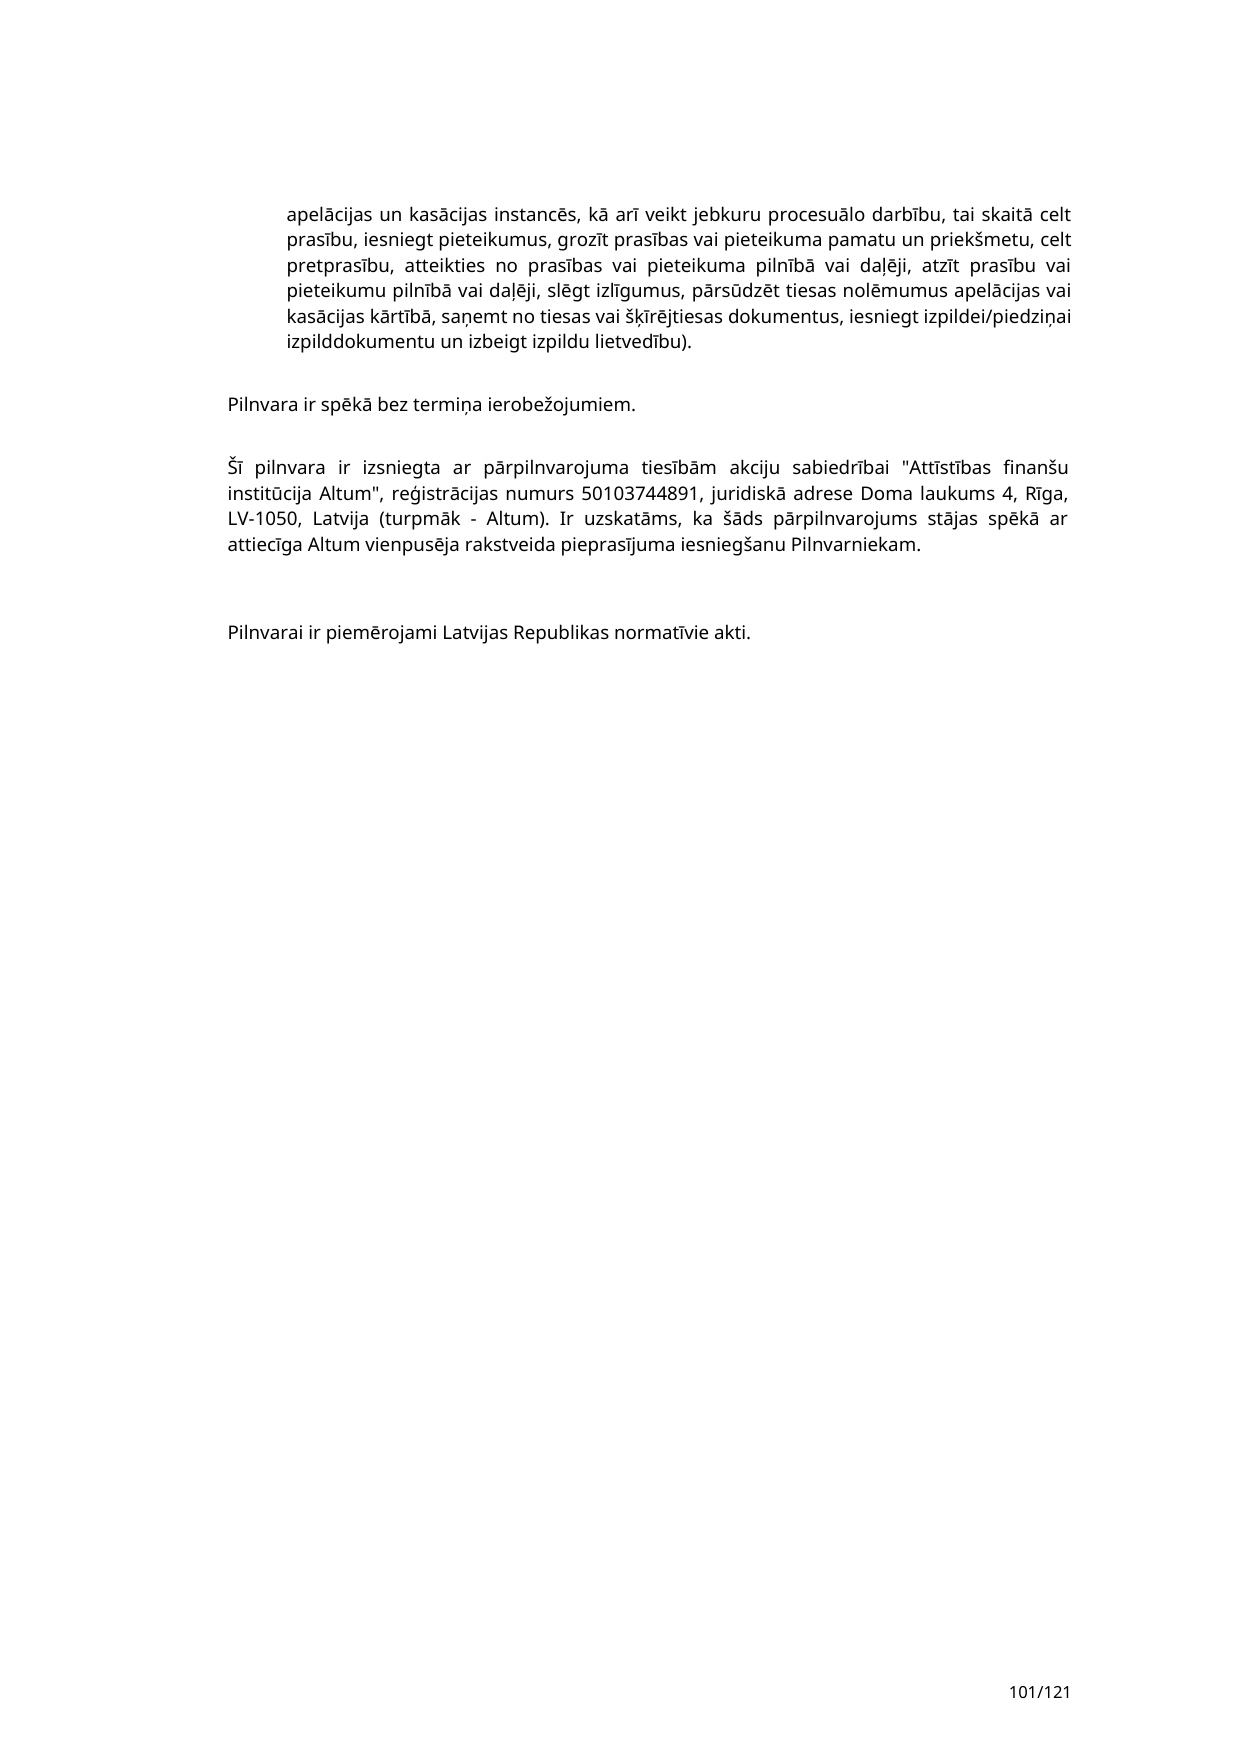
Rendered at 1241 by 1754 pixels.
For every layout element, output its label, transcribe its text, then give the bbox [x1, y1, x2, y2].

text Šī pilnvara ir izsniegta ar pārpilnvarojuma tiesībām akciju sabiedrībai "Attīstības finanšu institūcija Altum", reģistrācijas numurs 50103744891, juridiskā adrese Doma laukums 4, Rīga, LV-1050, Latvija (turpmāk - Altum). Ir uzskatāms, ka šāds pārpilnvarojums stājas spēkā ar attiecīga Altum vienpusēja rakstveida pieprasījuma iesniegšanu Pilnvarniekam. [227, 454, 1069, 557]
text Pilnvarai ir piemērojami Latvijas Republikas normatīvie akti. [168, 619, 1072, 645]
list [257, 201, 1072, 354]
text Pilnvara ir spēkā bez termiņa ierobežojumiem. [227, 391, 1013, 417]
